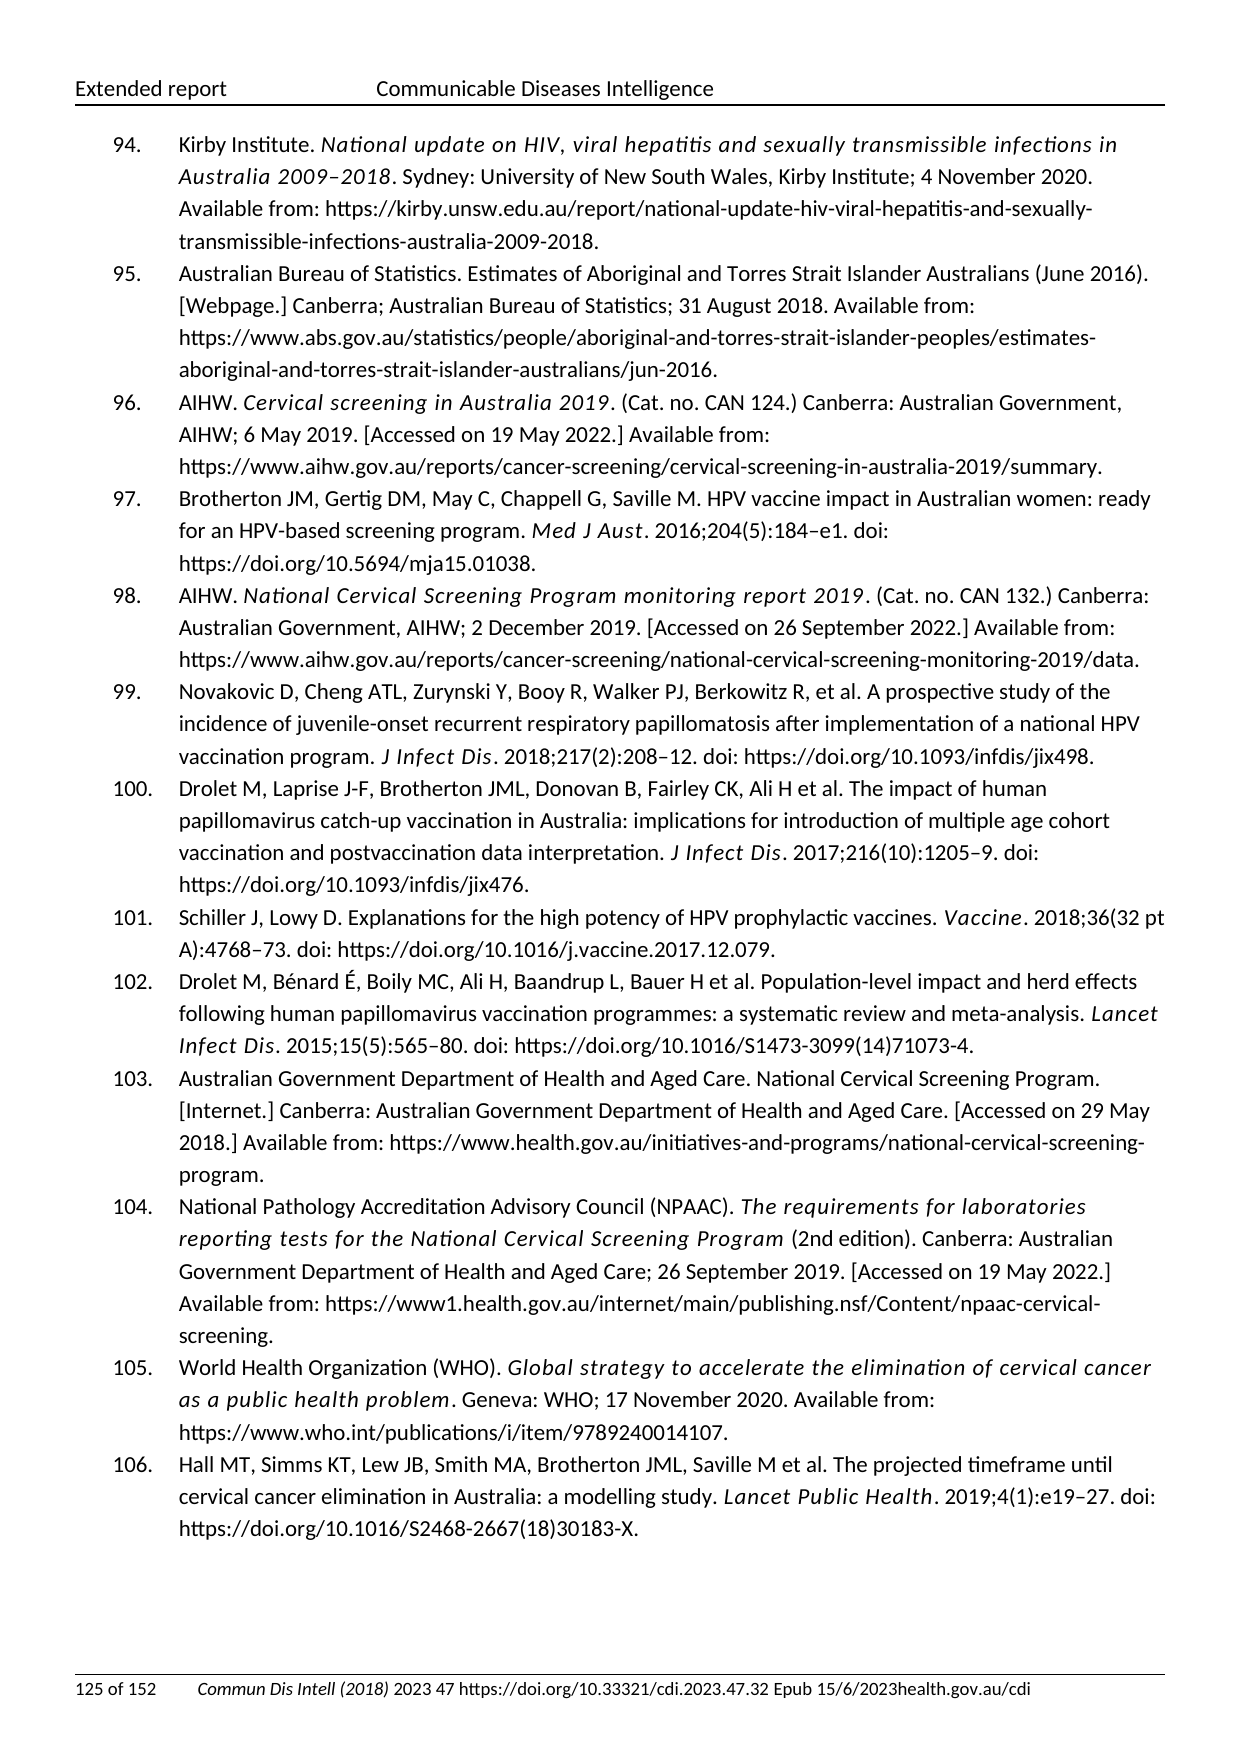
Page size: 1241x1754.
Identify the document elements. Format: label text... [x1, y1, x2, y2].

list Hall MT, Simms KT, Lew JB, Smith MA, Brotherton JML, Saville M et al. The projected timeframe until cervical cancer elimination in Australia: a modelling study. Lancet Public Health. 2019;4(1):e19–27. doi: https://doi.org/10.1016/S2468-2667(18)30183-X. [112, 1450, 1165, 1542]
list Schiller J, Lowy D. Explanations for the high potency of HPV prophylactic vaccines. Vaccine. 2018;36(32 pt A):4768–73. doi: https://doi.org/10.1016/j.vaccine.2017.12.079. [112, 903, 1165, 963]
list Australian Bureau of Statistics. Estimates of Aboriginal and Torres Strait Islander Australians (June 2016). [Webpage.] Canberra; Australian Bureau of Statistics; 31 August 2018. Available from: https://www.abs.gov.au/statistics/people/aboriginal-and-torres-strait-islander-peoples/estimates-aboriginal-and-torres-strait-islander-australians/jun-2016. [112, 259, 1165, 383]
list Drolet M, Bénard É, Boily MC, Ali H, Baandrup L, Bauer H et al. Population-level impact and herd effects following human papillomavirus vaccination programmes: a systematic review and meta-analysis. Lancet Infect Dis. 2015;15(5):565–80. doi: https://doi.org/10.1016/S1473-3099(14)71073-4. [112, 967, 1165, 1059]
list Drolet M, Laprise J-F, Brotherton JML, Donovan B, Fairley CK, Ali H et al. The impact of human papillomavirus catch-up vaccination in Australia: implications for introduction of multiple age cohort vaccination and postvaccination data interpretation. J Infect Dis. 2017;216(10):1205–9. doi: https://doi.org/10.1093/infdis/jix476. [112, 774, 1165, 898]
list AIHW. National Cervical Screening Program monitoring report 2019. (Cat. no. CAN 132.) Canberra: Australian Government, AIHW; 2 December 2019. [Accessed on 26 September 2022.] Available from: https://www.aihw.gov.au/reports/cancer-screening/national-cervical-screening-monitoring-2019/data. [112, 581, 1165, 673]
list Kirby Institute. National update on HIV, viral hepatitis and sexually transmissible infections in Australia 2009–2018. Sydney: University of New South Wales, Kirby Institute; 4 November 2020. Available from: https://kirby.unsw.edu.au/report/national-update-hiv-viral-hepatitis-and-sexually-transmissible-infections-australia-2009-2018. [112, 130, 1165, 255]
list World Health Organization (WHO). Global strategy to accelerate the elimination of cervical cancer as a public health problem. Geneva: WHO; 17 November 2020. Available from: https://www.who.int/publications/i/item/9789240014107. [112, 1353, 1165, 1446]
list AIHW. Cervical screening in Australia 2019. (Cat. no. CAN 124.) Canberra: Australian Government, AIHW; 6 May 2019. [Accessed on 19 May 2022.] Available from: https://www.aihw.gov.au/reports/cancer-screening/cervical-screening-in-australia-2019/summary. [112, 388, 1165, 480]
list National Pathology Accreditation Advisory Council (NPAAC). The requirements for laboratories reporting tests for the National Cervical Screening Program (2nd edition). Canberra: Australian Government Department of Health and Aged Care; 26 September 2019. [Accessed on 19 May 2022.] Available from: https://www1.health.gov.au/internet/main/publishing.nsf/Content/npaac-cervical-screening. [112, 1192, 1165, 1349]
list Novakovic D, Cheng ATL, Zurynski Y, Booy R, Walker PJ, Berkowitz R, et al. A prospective study of the incidence of juvenile-onset recurrent respiratory papillomatosis after implementation of a national HPV vaccination program. J Infect Dis. 2018;217(2):208–12. doi: https://doi.org/10.1093/infdis/jix498. [112, 677, 1165, 770]
list Brotherton JM, Gertig DM, May C, Chappell G, Saville M. HPV vaccine impact in Australian women: ready for an HPV-based screening program. Med J Aust. 2016;204(5):184–e1. doi: https://doi.org/10.5694/mja15.01038. [112, 484, 1165, 577]
list Australian Government Department of Health and Aged Care. National Cervical Screening Program. [Internet.] Canberra: Australian Government Department of Health and Aged Care. [Accessed on 29 May 2018.] Available from: https://www.health.gov.au/initiatives-and-programs/national-cervical-screening-program. [112, 1064, 1165, 1188]
